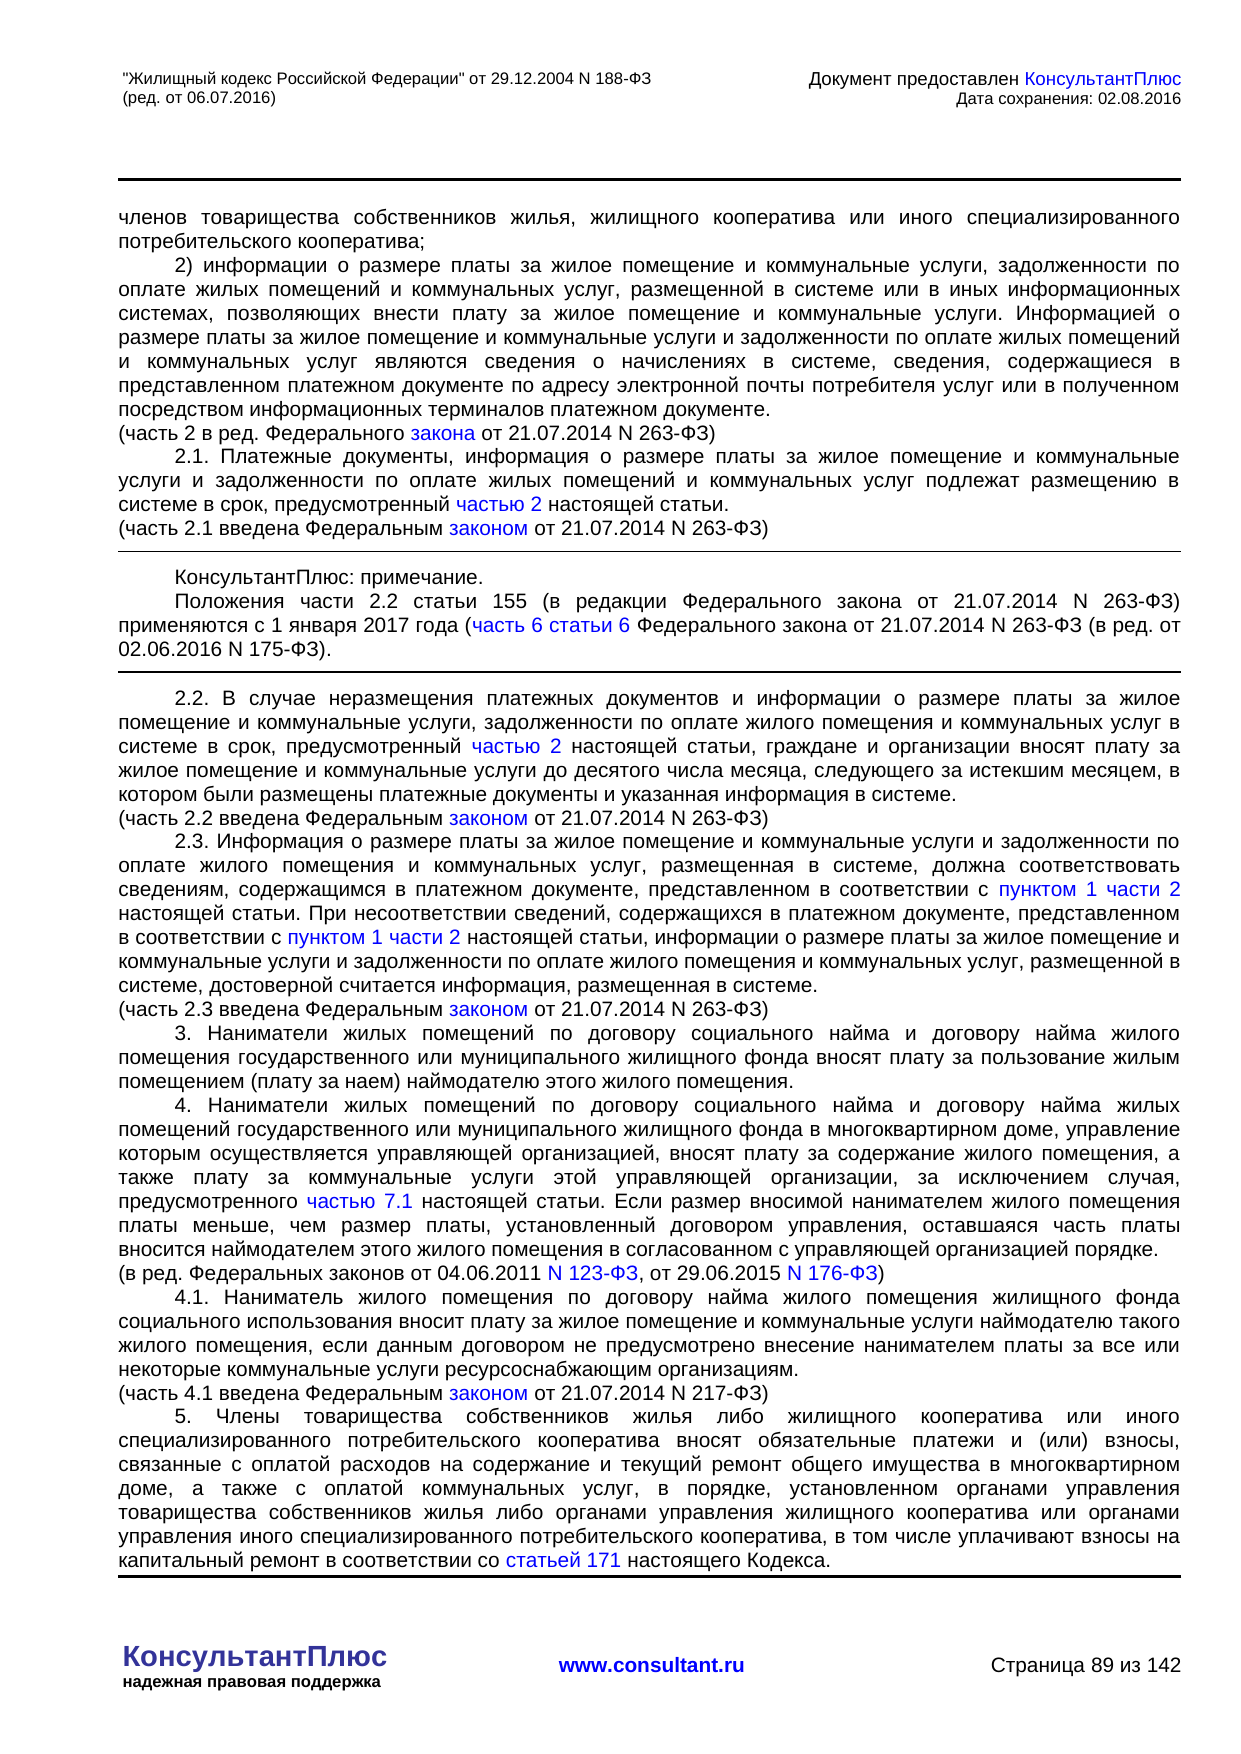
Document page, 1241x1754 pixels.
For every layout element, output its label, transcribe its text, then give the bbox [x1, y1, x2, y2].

text (в ред. Федеральных законов от 04.06.2011 N 123-ФЗ, от 29.06.2015 N 176-ФЗ) [118, 1261, 1181, 1284]
text 2.3. Информация о размере платы за жилое помещение и коммунальные услуги и задолженности по оплате жилого помещения и коммунальных услуг, размещенная в системе, должна соответствовать сведениям, содержащимся в платежном документе, представленном в соответствии с пунктом 1 части 2 настоящей статьи. При несоответствии сведений, содержащихся в платежном документе, представленном в соответствии с пунктом 1 части 2 настоящей статьи, информации о размере платы за жилое помещение и коммунальные услуги и задолженности по оплате жилого помещения и коммунальных услуг, размещенной в системе, достоверной считается информация, размещенная в системе. [118, 829, 1181, 997]
text 4.1. Наниматель жилого помещения по договору найма жилого помещения жилищного фонда социального использования вносит плату за жилое помещение и коммунальные услуги наймодателю такого жилого помещения, если данным договором не предусмотрено внесение нанимателем платы за все или некоторые коммунальные услуги ресурсоснабжающим организациям. [118, 1284, 1181, 1380]
text 2.2. В случае неразмещения платежных документов и информации о размере платы за жилое помещение и коммунальные услуги, задолженности по оплате жилого помещения и коммунальных услуг в системе в срок, предусмотренный частью 2 настоящей статьи, граждане и организации вносят плату за жилое помещение и коммунальные услуги до десятого числа месяца, следующего за истекшим месяцем, в котором были размещены платежные документы и указанная информация в системе. [118, 686, 1181, 805]
text (часть 2.2 введена Федеральным законом от 21.07.2014 N 263-ФЗ) [118, 805, 1181, 829]
text 2.1. Платежные документы, информация о размере платы за жилое помещение и коммунальные услуги и задолженности по оплате жилых помещений и коммунальных услуг подлежат размещению в системе в срок, предусмотренный частью 2 настоящей статьи. [118, 444, 1181, 516]
text (часть 2.1 введена Федеральным законом от 21.07.2014 N 263-ФЗ) [118, 516, 1181, 540]
text 5. Члены товарищества собственников жилья либо жилищного кооператива или иного специализированного потребительского кооператива вносят обязательные платежи и (или) взносы, связанные с оплатой расходов на содержание и текущий ремонт общего имущества в многоквартирном доме, а также с оплатой коммунальных услуг, в порядке, установленном органами управления товарищества собственников жилья либо органами управления жилищного кооператива или органами управления иного специализированного потребительского кооператива, в том числе уплачивают взносы на капитальный ремонт в соответствии со статьей 171 настоящего Кодекса. [118, 1404, 1181, 1572]
text (часть 2.3 введена Федеральным законом от 21.07.2014 N 263-ФЗ) [118, 997, 1181, 1021]
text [118, 205, 1181, 253]
text 2) информации о размере платы за жилое помещение и коммунальные услуги, задолженности по оплате жилых помещений и коммунальных услуг, размещенной в системе или в иных информационных системах, позволяющих внести плату за жилое помещение и коммунальные услуги. Информацией о размере платы за жилое помещение и коммунальные услуги и задолженности по оплате жилых помещений и коммунальных услуг являются сведения о начислениях в системе, сведения, содержащиеся в представленном платежном документе по адресу электронной почты потребителя услуг или в полученном посредством информационных терминалов платежном документе. [118, 253, 1181, 420]
text 3. Наниматели жилых помещений по договору социального найма и договору найма жилого помещения государственного или муниципального жилищного фонда вносят плату за пользование жилым помещением (плату за наем) наймодателю этого жилого помещения. [118, 1021, 1181, 1093]
text КонсультантПлюс: примечание. [118, 565, 1181, 589]
text 4. Наниматели жилых помещений по договору социального найма и договору найма жилых помещений государственного или муниципального жилищного фонда в многоквартирном доме, управление которым осуществляется управляющей организацией, вносят плату за содержание жилого помещения, а также плату за коммунальные услуги этой управляющей организации, за исключением случая, предусмотренного частью 7.1 настоящей статьи. Если размер вносимой нанимателем жилого помещения платы меньше, чем размер платы, установленный договором управления, оставшаяся часть платы вносится наймодателем этого жилого помещения в согласованном с управляющей организацией порядке. [118, 1093, 1181, 1261]
text (часть 4.1 введена Федеральным законом от 21.07.2014 N 217-ФЗ) [118, 1380, 1181, 1404]
text Положения части 2.2 статьи 155 (в редакции Федерального закона от 21.07.2014 N 263-ФЗ) применяются с 1 января 2017 года (часть 6 статьи 6 Федерального закона от 21.07.2014 N 263-ФЗ (в ред. от 02.06.2016 N 175-ФЗ). [118, 589, 1181, 661]
text (часть 2 в ред. Федерального закона от 21.07.2014 N 263-ФЗ) [118, 420, 1181, 444]
